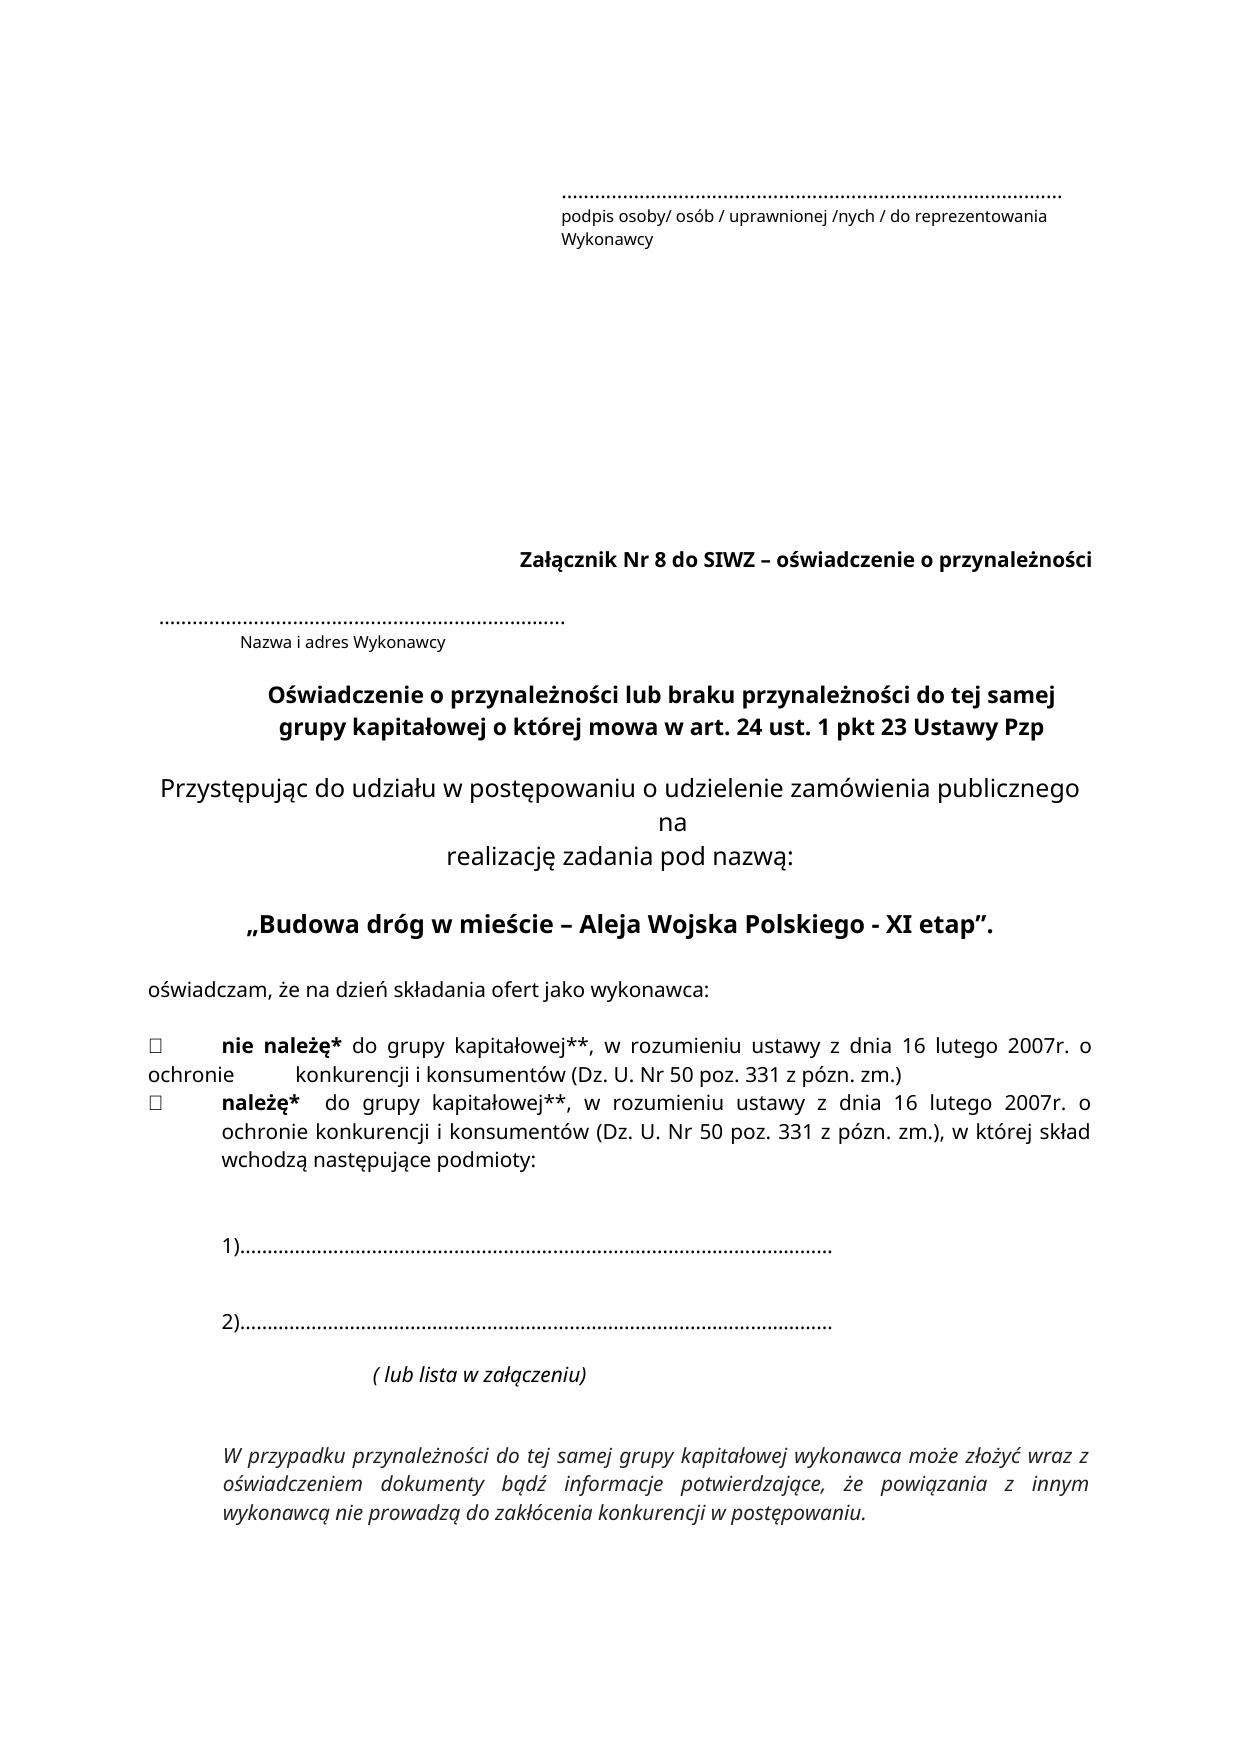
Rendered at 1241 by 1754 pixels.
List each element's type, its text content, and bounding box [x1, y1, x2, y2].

text ( lub lista w załączeniu) [298, 1360, 1093, 1388]
text należę* do grupy kapitałowej**, w rozumieniu ustawy z dnia 16 lutego 2007r. o ochronie konkurencji i konsumentów (Dz. U. Nr 50 poz. 331 z pózn. zm.), w której skład wchodzą następujące podmioty: [148, 1088, 1093, 1174]
text podpis osoby/ osób / uprawnionej /nych / do reprezentowania Wykonawcy [561, 204, 1093, 250]
text 1)……………………………………………………………………………………………… [148, 1231, 1093, 1259]
subtitle Przystępując do udziału w postępowaniu o udzielenie zamówienia publicznego na [148, 770, 1093, 838]
text oświadczam, że na dzień składania ofert jako wykonawca: [148, 975, 1093, 1003]
text 2)……………………………………………………………………………………………… [148, 1307, 1093, 1336]
text .......................................................................................... [561, 176, 1093, 204]
text nie należę* do grupy kapitałowej**, w rozumieniu ustawy z dnia 16 lutego 2007r. o ochronie konkurencji i konsumentów (Dz. U. Nr 50 poz. 331 z pózn. zm.) [148, 1032, 1093, 1088]
text „Budowa dróg w mieście – Aleja Wojska Polskiego - XI etap”. [148, 907, 1093, 941]
text ......................................................................... [148, 602, 1093, 630]
text W przypadku przynależności do tej samej grupy kapitałowej wykonawca może złożyć wraz z oświadczeniem dokumenty bądź informacje potwierdzające, że powiązania z innym wykonawcą nie prowadzą do zakłócenia konkurencji w postępowaniu. [223, 1441, 1093, 1526]
text realizację zadania pod nazwą: [148, 838, 1093, 873]
list Oświadczenie o przynależności lub braku przynależności do tej samej grupy kapitałowej o której mowa w art. 24 ust. 1 pkt 23 Ustawy Pzp [230, 679, 1093, 742]
text Załącznik Nr 8 do SIWZ – oświadczenie o przynależności [148, 545, 1093, 573]
text Nazwa i adres Wykonawcy [148, 630, 1093, 653]
